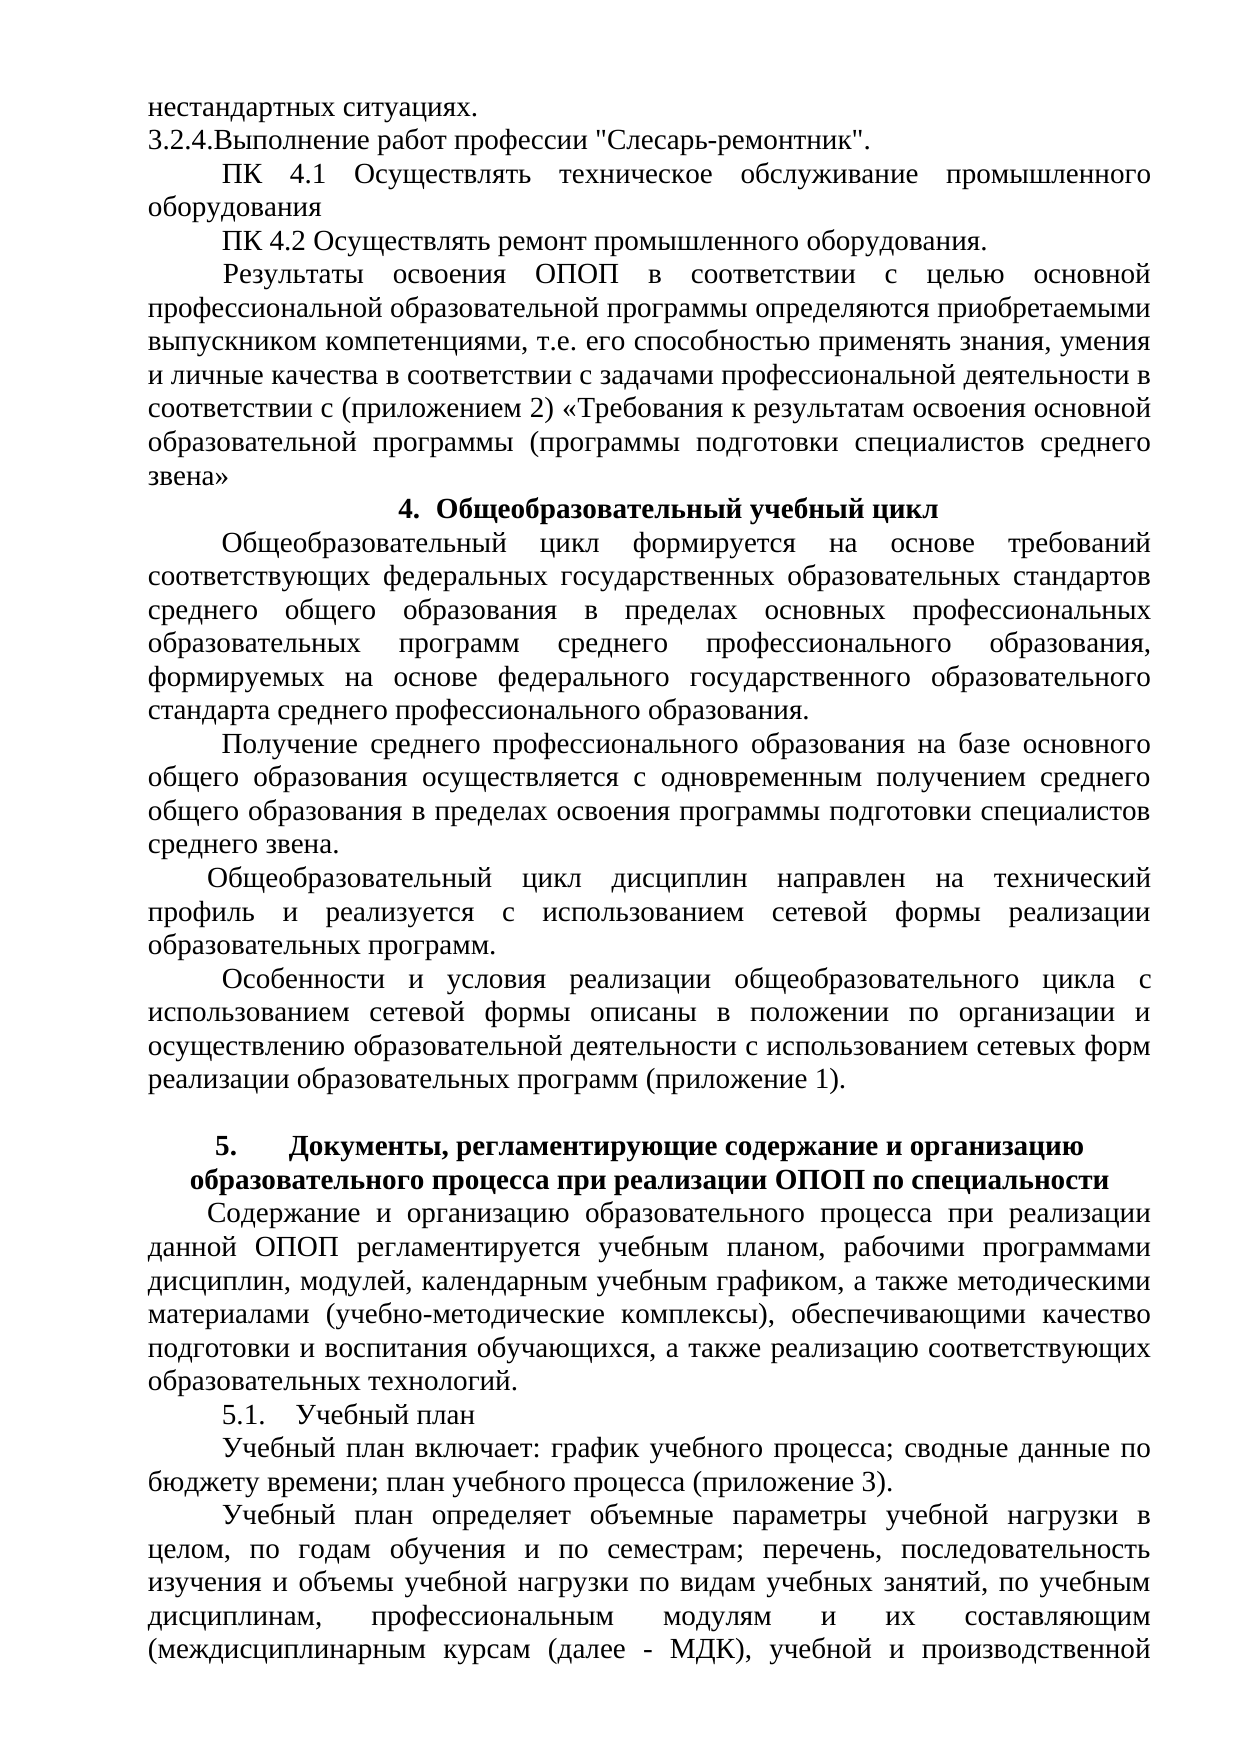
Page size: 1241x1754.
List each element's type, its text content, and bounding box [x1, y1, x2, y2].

list Учебный план [148, 1397, 1152, 1430]
text Общеобразовательный цикл формируется на основе требований соответствующих федеральных государственных образовательных стандартов среднего общего образования в пределах основных профессиональных образовательных программ среднего профессионального образования, формируемых на основе федерального государственного образовательного стандарта среднего профессионального образования. [148, 525, 1152, 726]
text Получение среднего профессионального образования на базе основного общего образования осуществляется с одновременным получением среднего общего образования в пределах освоения программы подготовки специалистов среднего звена. [148, 726, 1152, 860]
list 3.2.4.Выполнение работ профессии "Слесарь-ремонтник". [148, 122, 1152, 156]
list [148, 89, 1152, 122]
text Учебный план включает: график учебного процесса; сводные данные по бюджету времени; план учебного процесса (приложение 3). [148, 1430, 1152, 1497]
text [148, 1497, 1152, 1665]
list Документы, регламентирующие содержание и организацию образовательного процесса при реализации ОПОП по специальности [148, 1128, 1152, 1196]
list Общеобразовательный учебный цикл [185, 491, 1152, 525]
text Результаты освоения ОПОП в соответствии с целью основной профессиональной образовательной программы определяются приобретаемыми выпускником компетенциями, т.е. его способностью применять знания, умения и личные качества в соответствии с задачами профессиональной деятельности в соответствии с (приложением 2) «Требования к результатам освоения основной образовательной программы (программы подготовки специалистов среднего звена» [148, 256, 1152, 491]
text ПК 4.1 Осуществлять техническое обслуживание промышленного оборудования [148, 156, 1152, 223]
list Содержание и организацию образовательного процесса при реализации данной ОПОП регламентируется учебным планом, рабочими программами дисциплин, модулей, календарным учебным графиком, а также методическими материалами (учебно-методические комплексы), обеспечивающими качество подготовки и воспитания обучающихся, а также реализацию соответствующих образовательных технологий. [148, 1196, 1152, 1397]
text Общеобразовательный цикл дисциплин направлен на технический профиль и реализуется с использованием сетевой формы реализации образовательных программ. [148, 860, 1152, 961]
text ПК 4.2 Осуществлять ремонт промышленного оборудования. [148, 223, 1152, 256]
text Особенности и условия реализации общеобразовательного цикла с использованием сетевой формы описаны в положении по организации и осуществлению образовательной деятельности с использованием сетевых форм реализации образовательных программ (приложение 1). [148, 961, 1152, 1095]
